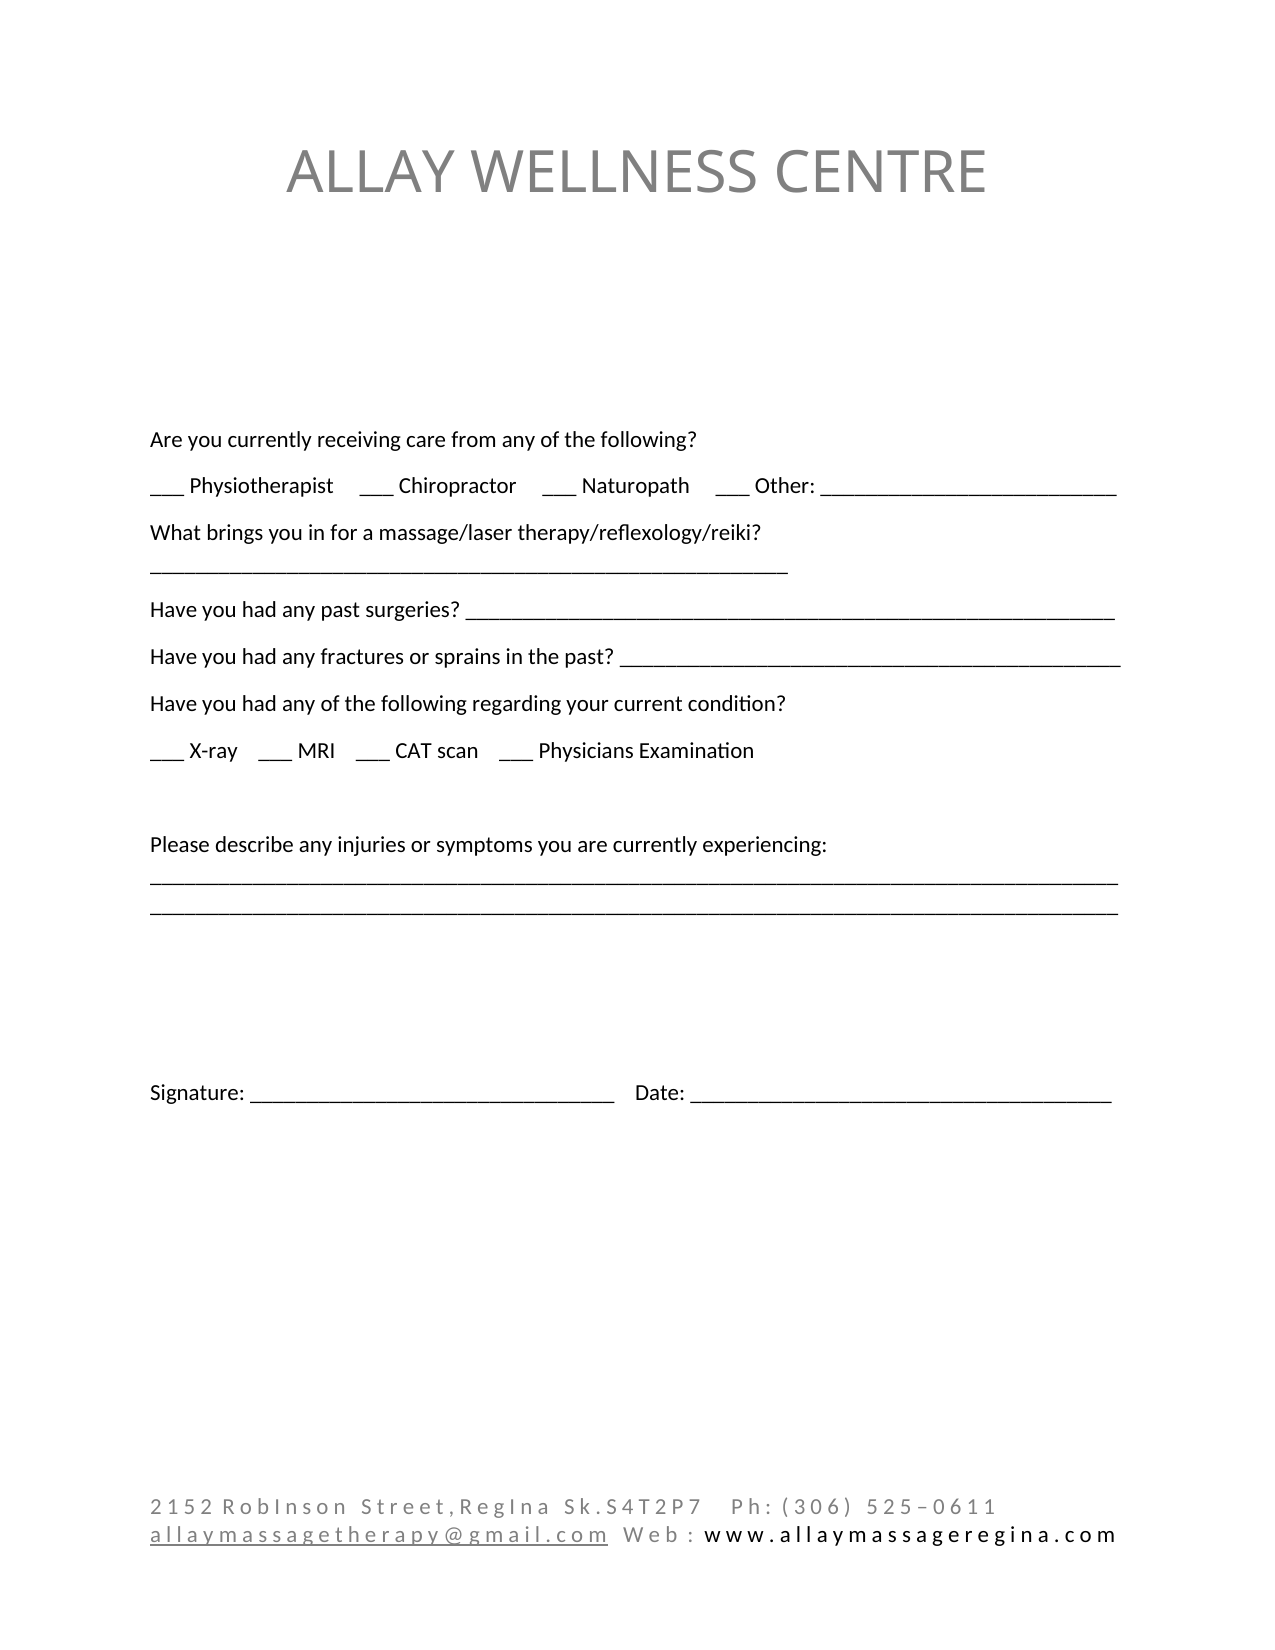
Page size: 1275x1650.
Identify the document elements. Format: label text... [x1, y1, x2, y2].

text What brings you in for a massage/laser therapy/reflexology/reiki? ________________________________________________________ [150, 518, 1125, 577]
text Have you had any of the following regarding your current condition? [150, 689, 1125, 717]
text Have you had any fractures or sprains in the past? ____________________________________________ [150, 642, 1125, 671]
text Have you had any past surgeries? _________________________________________________________ [150, 596, 1125, 624]
text Are you currently receiving care from any of the following? [150, 425, 1125, 453]
text ___ Physiotherapist ___ Chiropractor ___ Naturopath ___ Other: __________________________ [150, 472, 1125, 500]
text ___ X-ray ___ MRI ___ CAT scan ___ Physicians Examination [150, 736, 1125, 764]
text Please describe any injuries or symptoms you are currently experiencing: __________________________________________________________________________________________________________________________________________________________________________ [150, 830, 1125, 918]
text Signature: ________________________________ Date: _____________________________________ [150, 1078, 1125, 1106]
